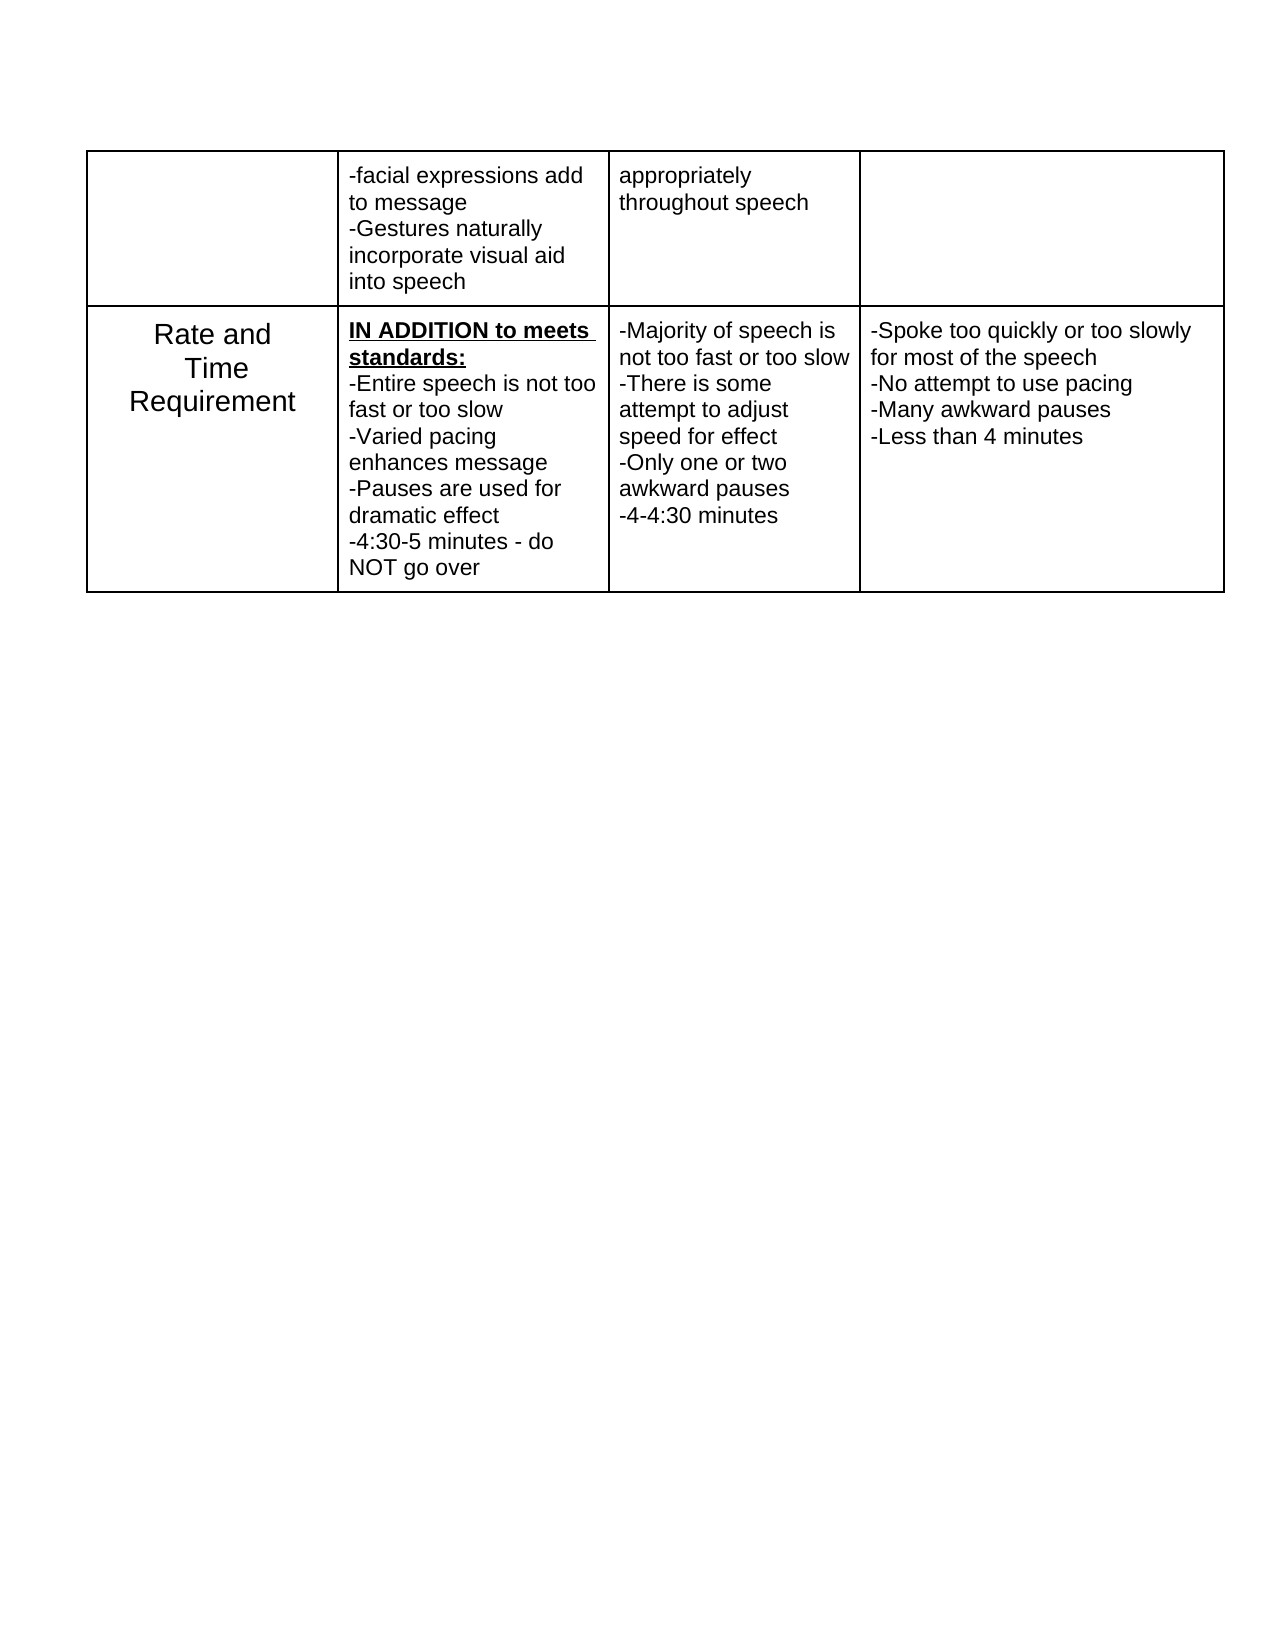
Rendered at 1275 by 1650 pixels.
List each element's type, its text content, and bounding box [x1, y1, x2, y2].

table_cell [610, 152, 859, 305]
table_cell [88, 152, 337, 305]
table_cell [339, 152, 608, 305]
table_cell IN ADDITION to meets standards: -Entire speech is not too fast or too slow -Varied pacing enhances message -Pauses are used for dramatic effect -4:30-5 minutes - do NOT go over [339, 307, 608, 591]
table_cell -Majority of speech is not too fast or too slow -There is some attempt to adjust speed for effect -Only one or two awkward pauses -4-4:30 minutes [610, 307, 859, 591]
table_cell -Spoke too quickly or too slowly for most of the speech -No attempt to use pacing -Many awkward pauses -Less than 4 minutes [861, 307, 1223, 591]
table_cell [861, 152, 1223, 305]
table_cell Rate and Time Requirement [88, 307, 337, 591]
